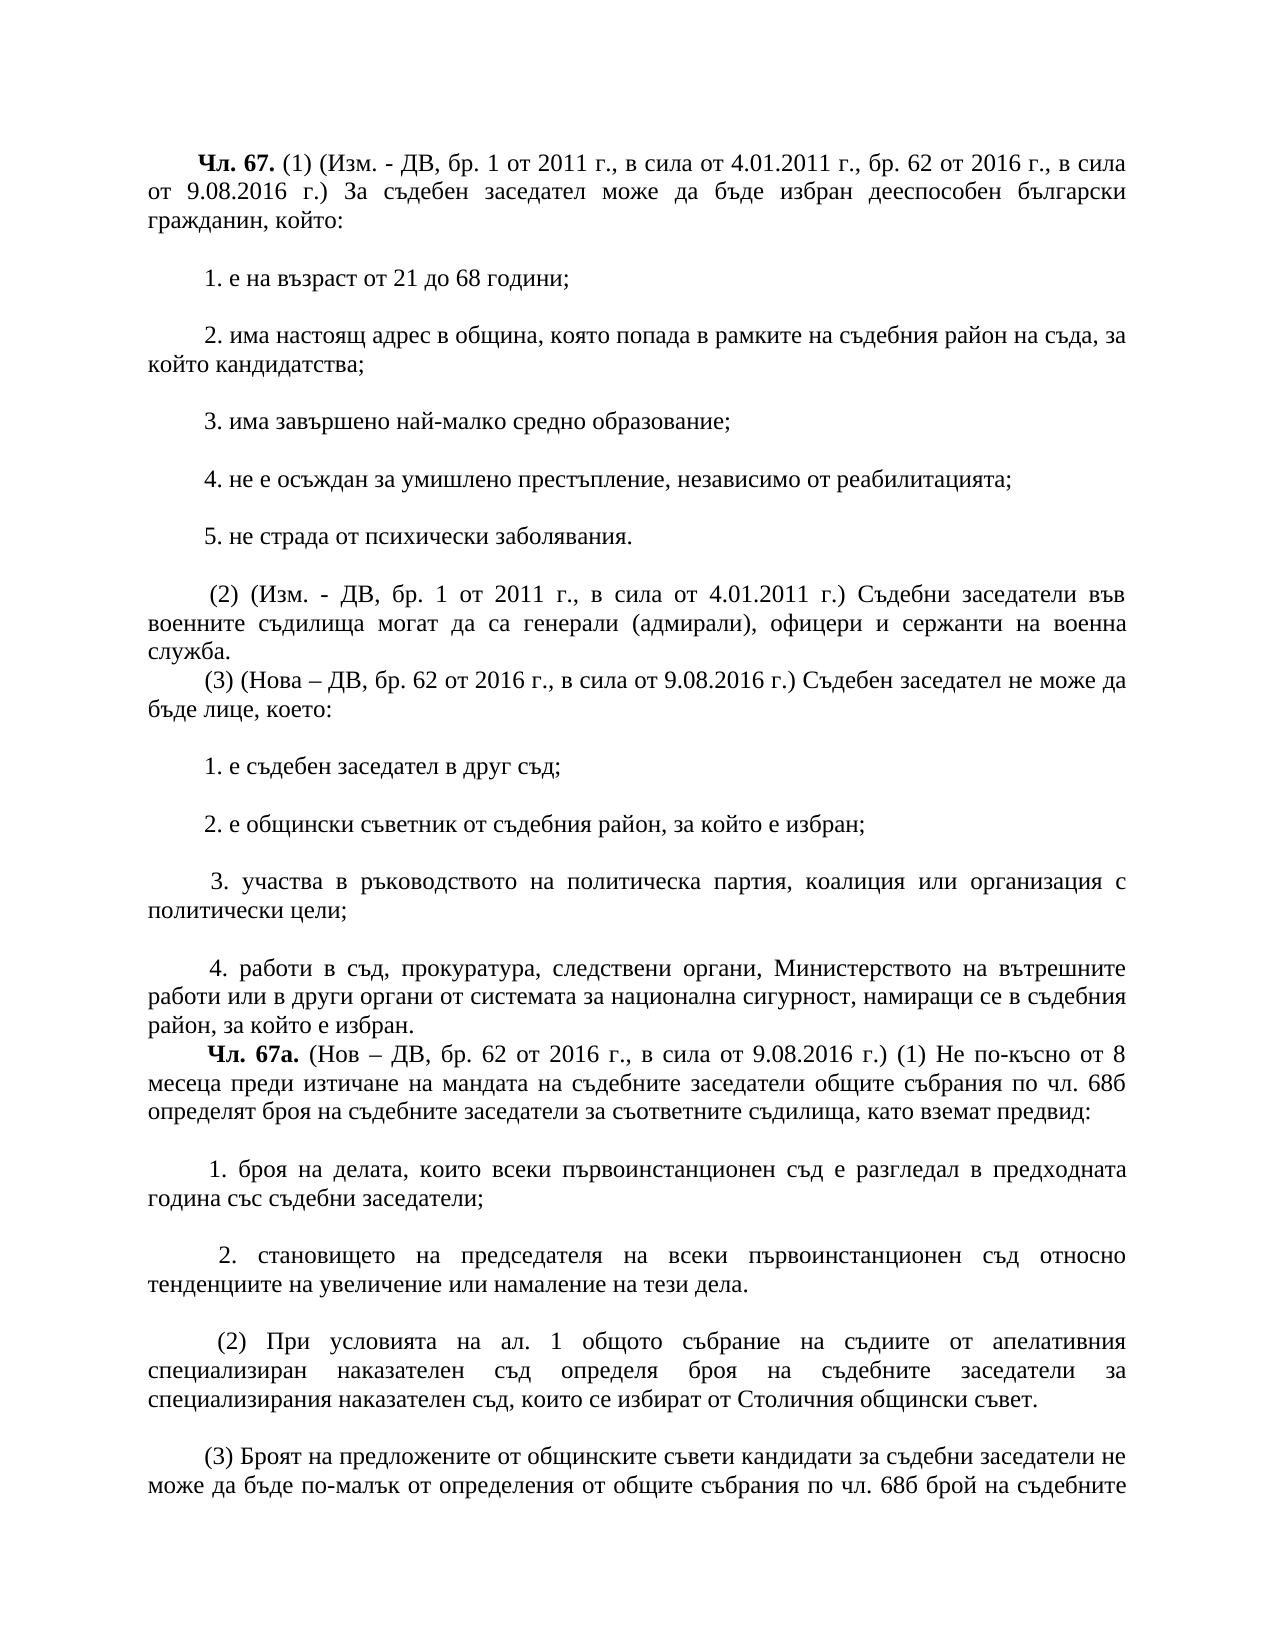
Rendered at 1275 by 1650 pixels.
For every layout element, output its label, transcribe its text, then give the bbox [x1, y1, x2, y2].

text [148, 1441, 1127, 1499]
text 1. е на възраст от 21 до 68 години; [148, 263, 1127, 291]
text 2. има настоящ адрес в община, която попада в рамките на съдебния район на съда, за който кандидатства; [148, 320, 1127, 378]
text (3) (Нова – ДВ, бр. 62 от 2016 г., в сила от 9.08.2016 г.) Съдебен заседател не може да бъде лице, което: [148, 665, 1127, 723]
text 1. броя на делата, които всеки първоинстанционен съд е разгледал в предходната година със съдебни заседатели; [148, 1154, 1127, 1211]
text (2) (Изм. - ДВ, бр. 1 от 2011 г., в сила от 4.01.2011 г.) Съдебни заседатели във военните съдилища могат да са генерали (адмирали), офицери и сержанти на военна служба. [148, 579, 1127, 665]
text 4. работи в съд, прокуратура, следствени органи, Министерството на вътрешните работи или в други органи от системата за национална сигурност, намиращи се в съдебния район, за който е избран. [148, 953, 1127, 1039]
text 3. има завършено най-малко средно образование; [148, 406, 1127, 435]
text Чл. 67а. (Нов – ДВ, бр. 62 от 2016 г., в сила от 9.08.2016 г.) (1) Не по-късно от 8 месеца преди изтичане на мандата на съдебните заседатели общите събрания по чл. 68б определят броя на съдебните заседатели за съответните съдилища, като вземат предвид: [148, 1039, 1127, 1125]
text Чл. 67. (1) (Изм. - ДВ, бр. 1 от 2011 г., в сила от 4.01.2011 г., бр. 62 от 2016 г., в сила от 9.08.2016 г.) За съдебен заседател може да бъде избран дееспособен български гражданин, който: [148, 148, 1127, 234]
text 2. е общински съветник от съдебния район, за който е избран; [148, 809, 1127, 838]
text 5. не страда от психически заболявания. [148, 521, 1127, 550]
text 2. становището на председателя на всеки първоинстанционен съд относно тенденциите на увеличение или намаление на тези дела. [148, 1240, 1127, 1298]
text 3. участва в ръководството на политическа партия, коалиция или организация с политически цели; [148, 866, 1127, 924]
text 4. не е осъждан за умишлено престъпление, независимо от реабилитацията; [148, 464, 1127, 493]
text (2) При условията на ал. 1 общото събрание на съдиите от апелативния специализиран наказателен съд определя броя на съдебните заседатели за специализирания наказателен съд, които се избират от Столичния общински съвет. [148, 1326, 1127, 1413]
text 1. е съдебен заседател в друг съд; [148, 751, 1127, 780]
